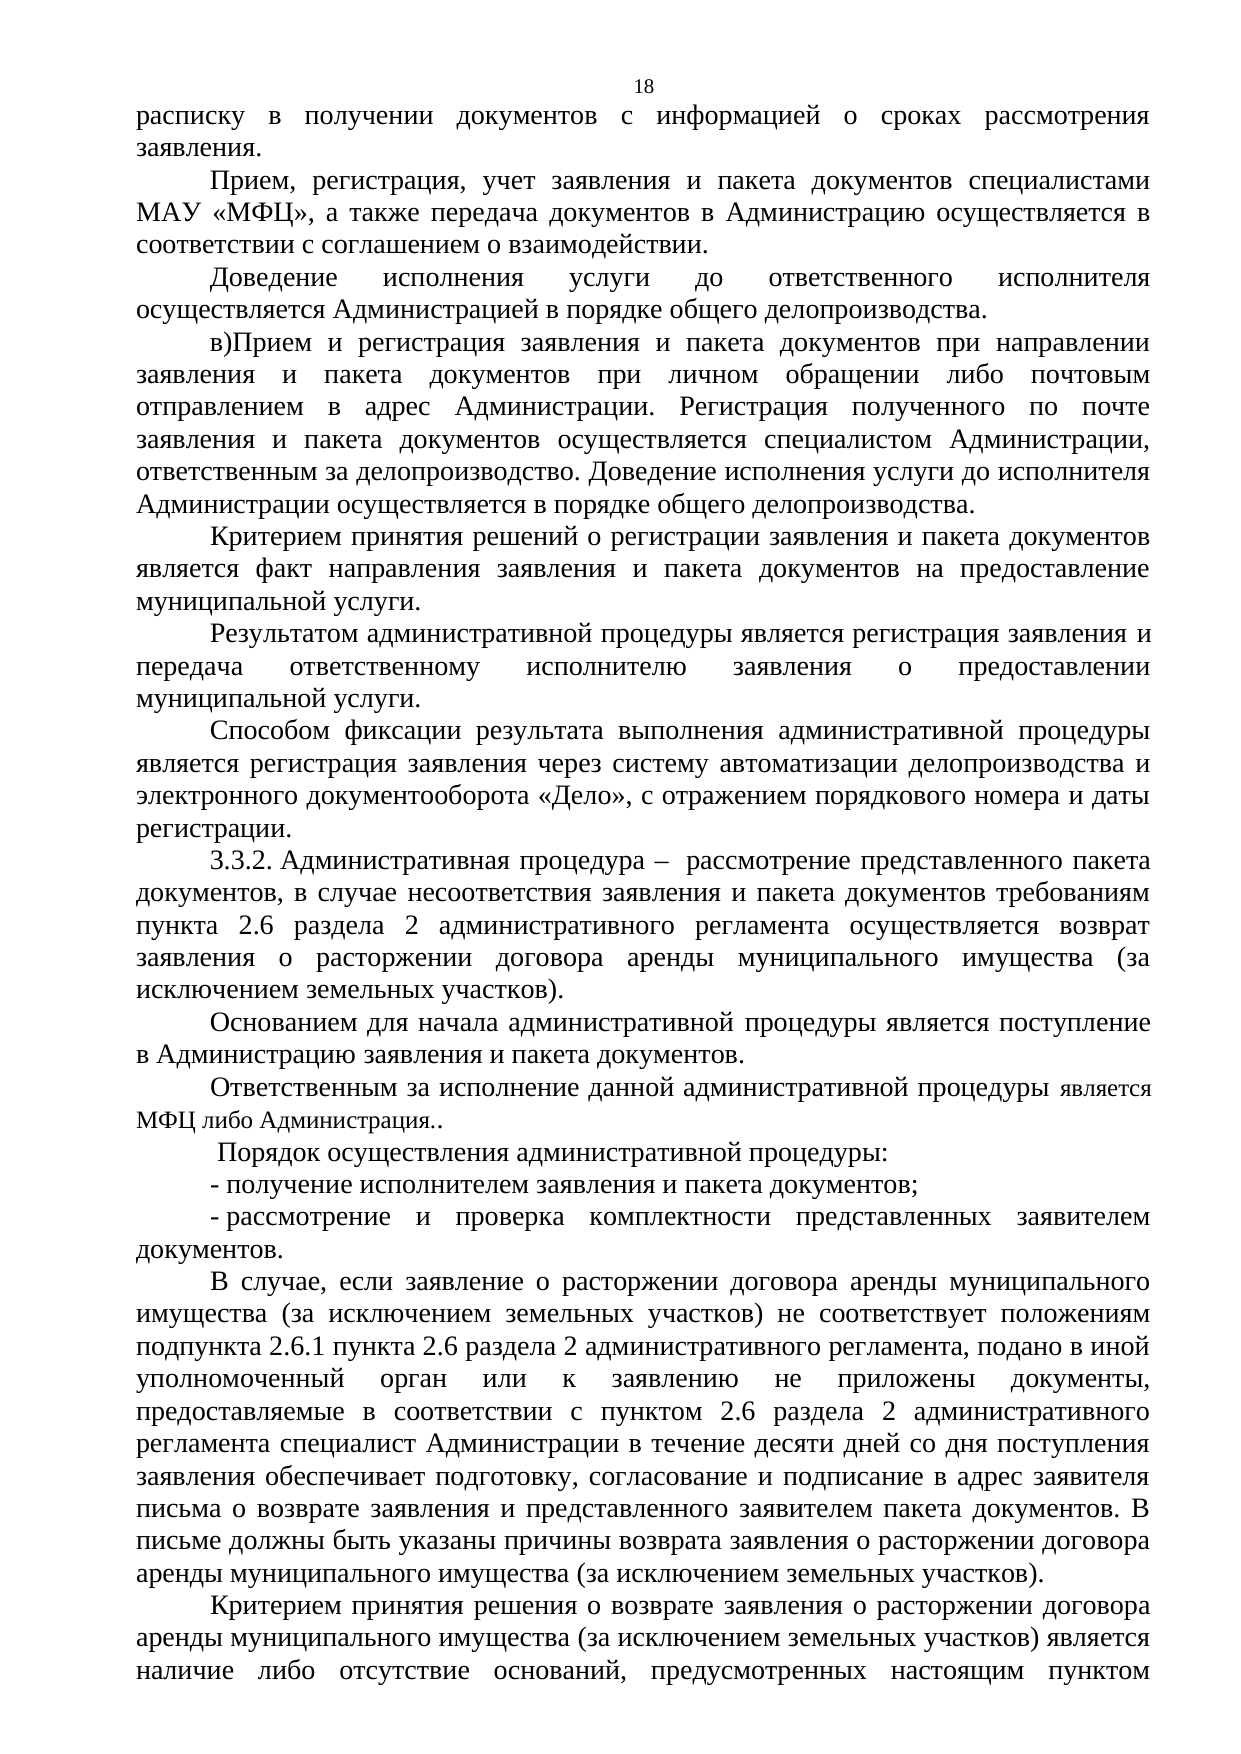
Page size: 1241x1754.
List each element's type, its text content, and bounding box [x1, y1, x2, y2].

text Прием, регистрация, учет заявления и пакета документов специалистами МАУ «МФЦ», а также передача документов в Администрацию осуществляется в соответствии с соглашением о взаимодействии. [136, 163, 1152, 260]
text Основанием для начала административной процедуры является поступление в Администрацию заявления и пакета документов. [136, 1005, 1152, 1070]
text Доведение исполнения услуги до ответственного исполнителя осуществляется Администрацией в порядке общего делопроизводства. [136, 260, 1152, 325]
text Способом фиксации результата выполнения административной процедуры является регистрация заявления через систему автоматизации делопроизводства и электронного документооборота «Дело», с отражением порядкового номера и даты регистрации. [136, 713, 1152, 843]
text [136, 1588, 1152, 1685]
text в)Прием и регистрация заявления и пакета документов при направлении заявления и пакета документов при личном обращении либо почтовым отправлением в адрес Администрации. Регистрация полученного по почте заявления и пакета документов осуществляется специалистом Администрации, ответственным за делопроизводство. Доведение исполнения услуги до исполнителя Администрации осуществляется в порядке общего делопроизводства. [136, 325, 1152, 519]
text Результатом административной процедуры является регистрация заявления и передача ответственному исполнителю заявления о предоставлении муниципальной услуги. [136, 616, 1152, 713]
text В случае, если заявление о расторжении договора аренды муниципального имущества (за исключением земельных участков) не соответствует положениям подпункта 2.6.1 пункта 2.6 раздела 2 административного регламента, подано в иной уполномоченный орган или к заявлению не приложены документы, предоставляемые в соответствии с пунктом 2.6 раздела 2 административного регламента специалист Администрации в течение десяти дней со дня поступления заявления обеспечивает подготовку, согласование и подписание в адрес заявителя письма о возврате заявления и представленного заявителем пакета документов. В письме должны быть указаны причины возврата заявления о расторжении договора аренды муниципального имущества (за исключением земельных участков). [136, 1264, 1152, 1588]
text Ответственным за исполнение данной административной процедуры является МФЦ либо Администрация.. [136, 1070, 1152, 1134]
text 3.3.2. Административная процедура – рассмотрение представленного пакета документов, в случае несоответствия заявления и пакета документов требованиям пункта 2.6 раздела 2 административного регламента осуществляется возврат заявления о расторжении договора аренды муниципального имущества (за исключением земельных участков). [136, 843, 1152, 1005]
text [136, 98, 1152, 163]
text Порядок осуществления административной процедуры: [136, 1134, 1152, 1167]
text - рассмотрение и проверка комплектности представленных заявителем документов. [136, 1199, 1152, 1264]
text Критерием принятия решений о регистрации заявления и пакета документов является факт направления заявления и пакета документов на предоставление муниципальной услуги. [136, 519, 1152, 616]
text - получение исполнителем заявления и пакета документов; [136, 1167, 1152, 1199]
